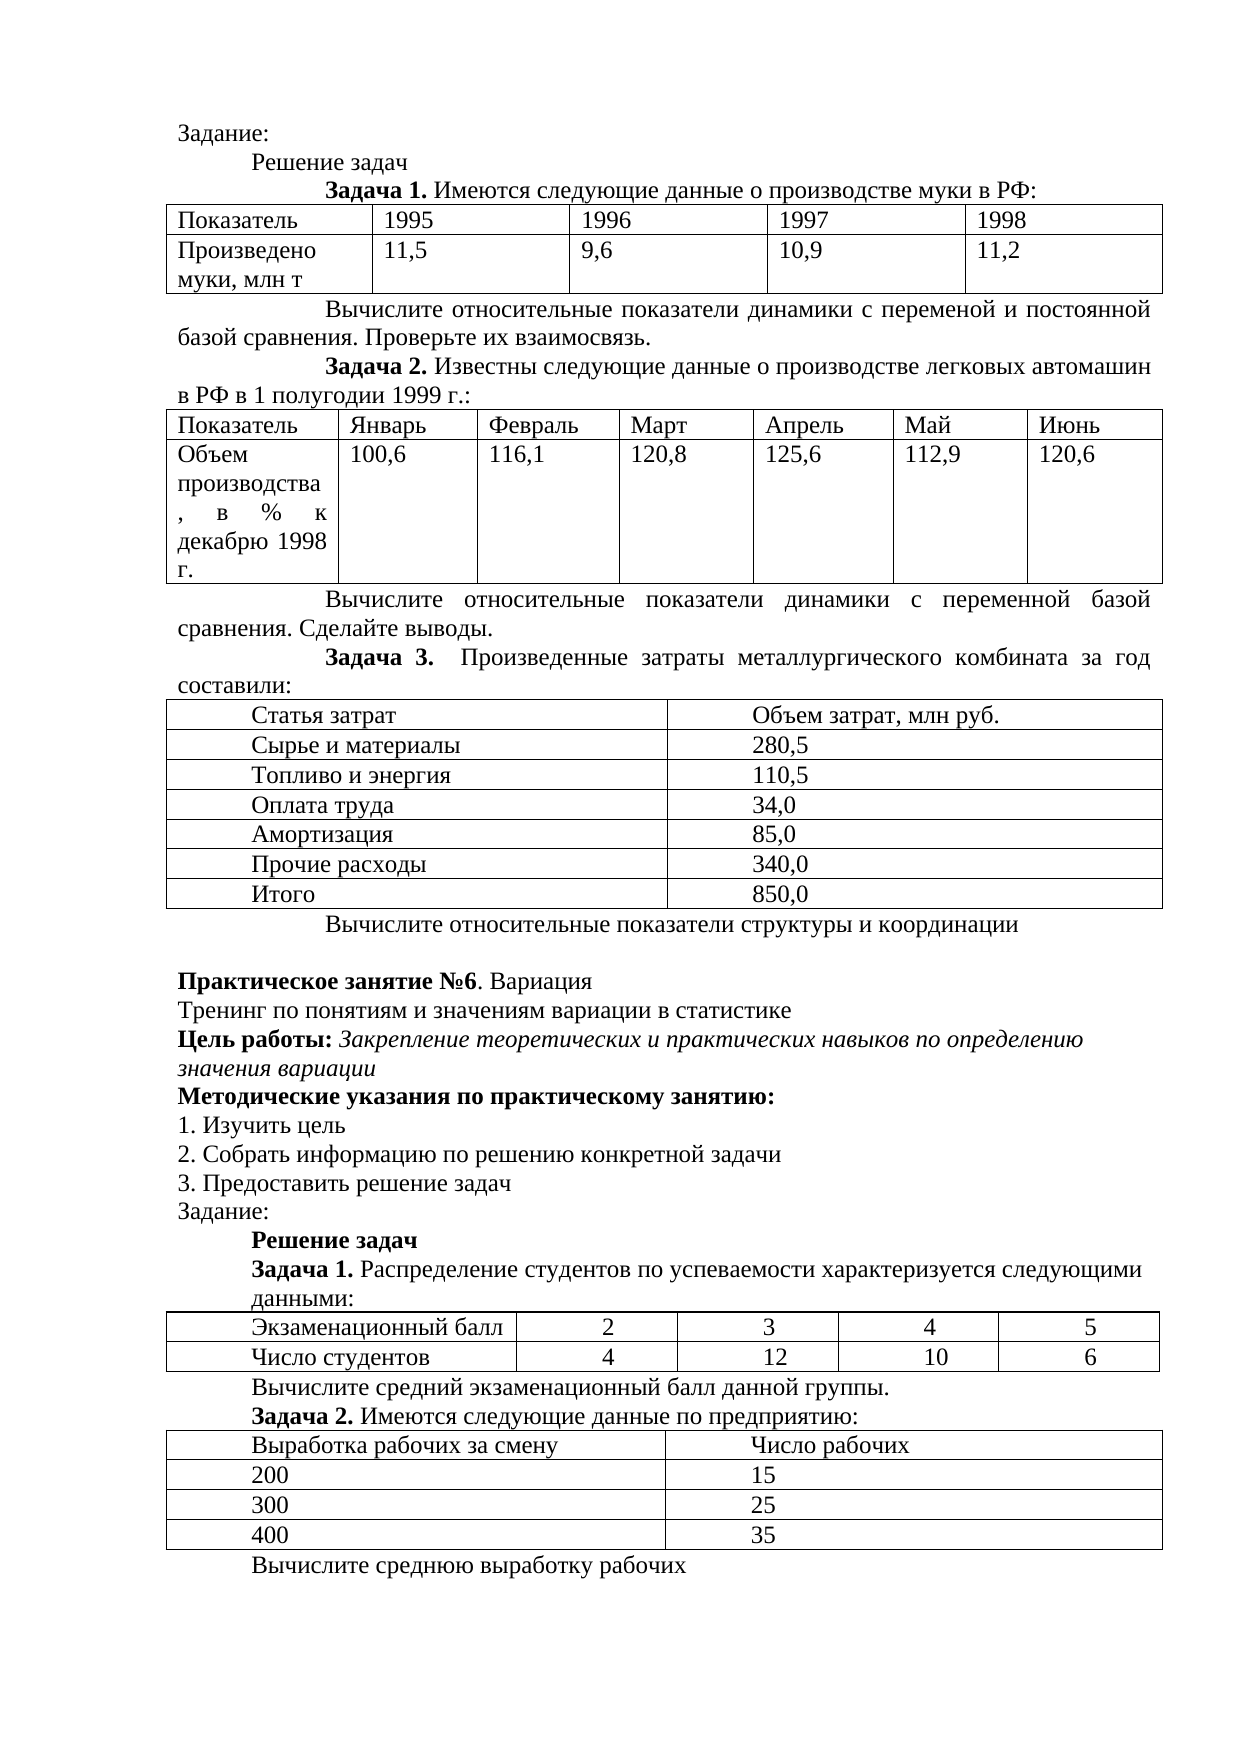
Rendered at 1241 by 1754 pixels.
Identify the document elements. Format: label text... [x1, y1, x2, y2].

table_cell 110,5 [668, 760, 1162, 789]
table_cell 15 [666, 1460, 1162, 1489]
text Задача 2. Известны следующие данные о производстве легковых автомашин в РФ в 1 полугодии 1999 г.: [177, 351, 1152, 409]
table_cell 6 [999, 1342, 1159, 1371]
table_cell 100,6 [339, 440, 477, 583]
table_cell Сырье и материалы [167, 730, 667, 759]
text Тренинг по понятиям и значениям вариации в статистике [177, 995, 1152, 1024]
table_header 1996 [570, 205, 767, 234]
text Вычислите среднюю выработку рабочих [177, 1550, 1152, 1578]
table_header Объем затрат, млн руб. [668, 700, 1162, 729]
text Методические указания по практическому занятию: [177, 1081, 1152, 1110]
text Задача 2. Имеются следующие данные по предприятию: [177, 1401, 1152, 1429]
table_header 1998 [966, 205, 1162, 234]
table_header Выработка рабочих за смену [167, 1431, 665, 1459]
table_cell 280,5 [668, 730, 1162, 759]
text Вычислите относительные показатели динамики с переменной базой сравнения. Сделайте выводы. [177, 584, 1152, 642]
text Вычислите относительные показатели структуры и координации [177, 909, 1152, 938]
table_header 1997 [768, 205, 965, 234]
table_cell 850,0 [668, 879, 1162, 908]
text Практическое занятие №6. Вариация [177, 966, 1152, 995]
table_cell 120,6 [1028, 440, 1162, 583]
table_cell Оплата труда [167, 790, 667, 818]
text 1. Изучить цель [177, 1110, 1152, 1139]
text данными: [177, 1283, 1152, 1311]
table_cell 25 [666, 1490, 1162, 1519]
text Задача 1. Распределение студентов по успеваемости характеризуется следующими [177, 1254, 1152, 1283]
table_header Показатель [167, 410, 338, 438]
table_header 3 [678, 1313, 838, 1341]
table_cell 34,0 [668, 790, 1162, 818]
table_cell 400 [167, 1520, 665, 1549]
table_cell Топливо и энергия [167, 760, 667, 789]
text Вычислите относительные показатели динамики с переменой и постоянной базой сравнения. Проверьте их взаимосвязь. [177, 294, 1152, 351]
text Задание: [177, 118, 1152, 147]
text Решение задач [177, 1225, 1152, 1254]
text Вычислите средний экзаменационный балл данной группы. [177, 1372, 1152, 1401]
text Задание: [177, 1196, 1152, 1225]
table_header Апрель [754, 410, 893, 438]
table_cell 125,6 [754, 440, 893, 583]
table_cell 340,0 [668, 849, 1162, 878]
text Задача 3. Произведенные затраты металлургического комбината за год составили: [177, 642, 1152, 699]
table_cell Объем производства, в % к декабрю 1998 г. [167, 440, 338, 583]
table_cell 4 [517, 1342, 677, 1371]
table_cell 112,9 [894, 440, 1027, 583]
table_header Экзаменационный балл [167, 1313, 516, 1341]
table_cell Произведено муки, млн т [167, 235, 372, 293]
table_cell Число студентов [167, 1342, 516, 1371]
table_cell 35 [666, 1520, 1162, 1549]
table_header Март [620, 410, 753, 438]
table_header Май [894, 410, 1027, 438]
table_header 5 [999, 1313, 1159, 1341]
table_cell 11,2 [966, 235, 1162, 293]
table_header Февраль [478, 410, 619, 438]
text 3. Предоставить решение задач [177, 1168, 1152, 1196]
text Задача 1. Имеются следующие данные о производстве муки в РФ: [177, 176, 1152, 204]
table_cell 10,9 [768, 235, 965, 293]
table_cell Амортизация [167, 820, 667, 848]
table_cell 116,1 [478, 440, 619, 583]
table_cell 300 [167, 1490, 665, 1519]
table_cell 10 [839, 1342, 998, 1371]
text 2. Собрать информацию по решению конкретной задачи [177, 1139, 1152, 1168]
table_header 4 [839, 1313, 998, 1341]
table_header Число рабочих [666, 1431, 1162, 1459]
table_header Январь [339, 410, 477, 438]
table_cell 85,0 [668, 820, 1162, 848]
text Цель работы: Закрепление теоретических и практических навыков по определению значения вариации [177, 1024, 1152, 1081]
table_cell 9,6 [570, 235, 767, 293]
table_cell 12 [678, 1342, 838, 1371]
table_cell 200 [167, 1460, 665, 1489]
table_cell 11,5 [373, 235, 569, 293]
table_cell 120,8 [620, 440, 753, 583]
table_header 2 [517, 1313, 677, 1341]
table_header 1995 [373, 205, 569, 234]
table_header Показатель [167, 205, 372, 234]
table_cell Итого [167, 879, 667, 908]
table_cell Прочие расходы [167, 849, 667, 878]
table_header Статья затрат [167, 700, 667, 729]
text Решение задач [177, 147, 1152, 176]
table_header Июнь [1028, 410, 1162, 438]
